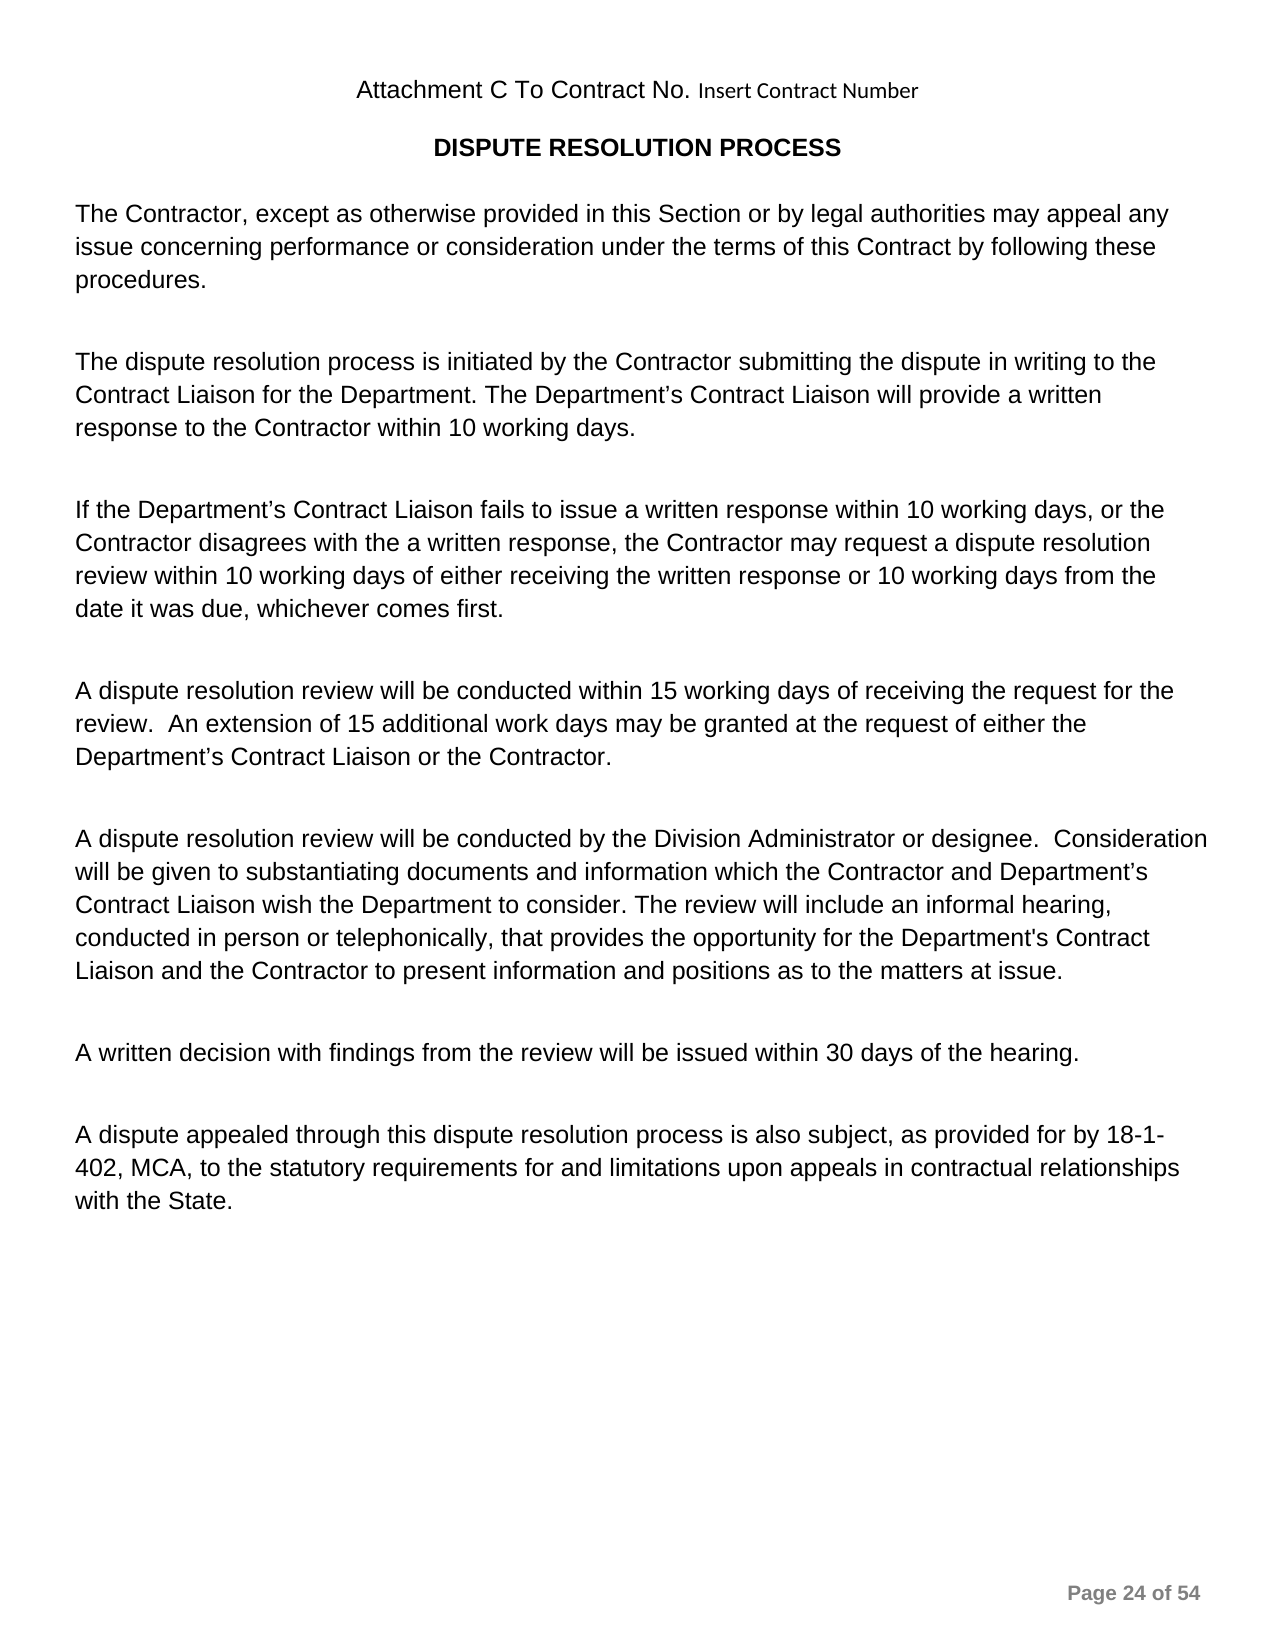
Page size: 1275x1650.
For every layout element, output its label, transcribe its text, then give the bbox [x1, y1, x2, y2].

text A dispute appealed through this dispute resolution process is also subject, as provided for by 18-1-402, MCA, to the statutory requirements for and limitations upon appeals in contractual relationships with the State. [75, 1120, 1200, 1215]
text The Contractor, except as otherwise provided in this Section or by legal authorities may appeal any issue concerning performance or consideration under the terms of this Contract by following these procedures. [75, 199, 1219, 294]
text A written decision with findings from the review will be issued within 30 days of the hearing. [75, 1038, 1200, 1066]
text Attachment C To Contract No. [75, 75, 1200, 104]
text If the Department’s Contract Liaison fails to issue a written response within 10 working days, or the Contractor disagrees with the a written response, the Contractor may request a dispute resolution review within 10 working days of either receiving the written response or 10 working days from the date it was due, whichever comes first. [75, 495, 1200, 623]
text The dispute resolution process is initiated by the Contractor submitting the dispute in writing to the Contract Liaison for the Department. The Department’s Contract Liaison will provide a written response to the Contractor within 10 working days. [75, 347, 1200, 442]
text A dispute resolution review will be conducted within 15 working days of receiving the request for the review. An extension of 15 additional work days may be granted at the request of either the Department’s Contract Liaison or the Contractor. [75, 676, 1219, 771]
text DISPUTE RESOLUTION PROCESS [75, 133, 1200, 162]
text A dispute resolution review will be conducted by the Division Administrator or designee. Consideration will be given to substantiating documents and information which the Contractor and Department’s Contract Liaison wish the Department to consider. The review will include an informal hearing, conducted in person or telephonically, that provides the opportunity for the Department's Contract Liaison and the Contractor to present information and positions as to the matters at issue. [75, 824, 1219, 984]
